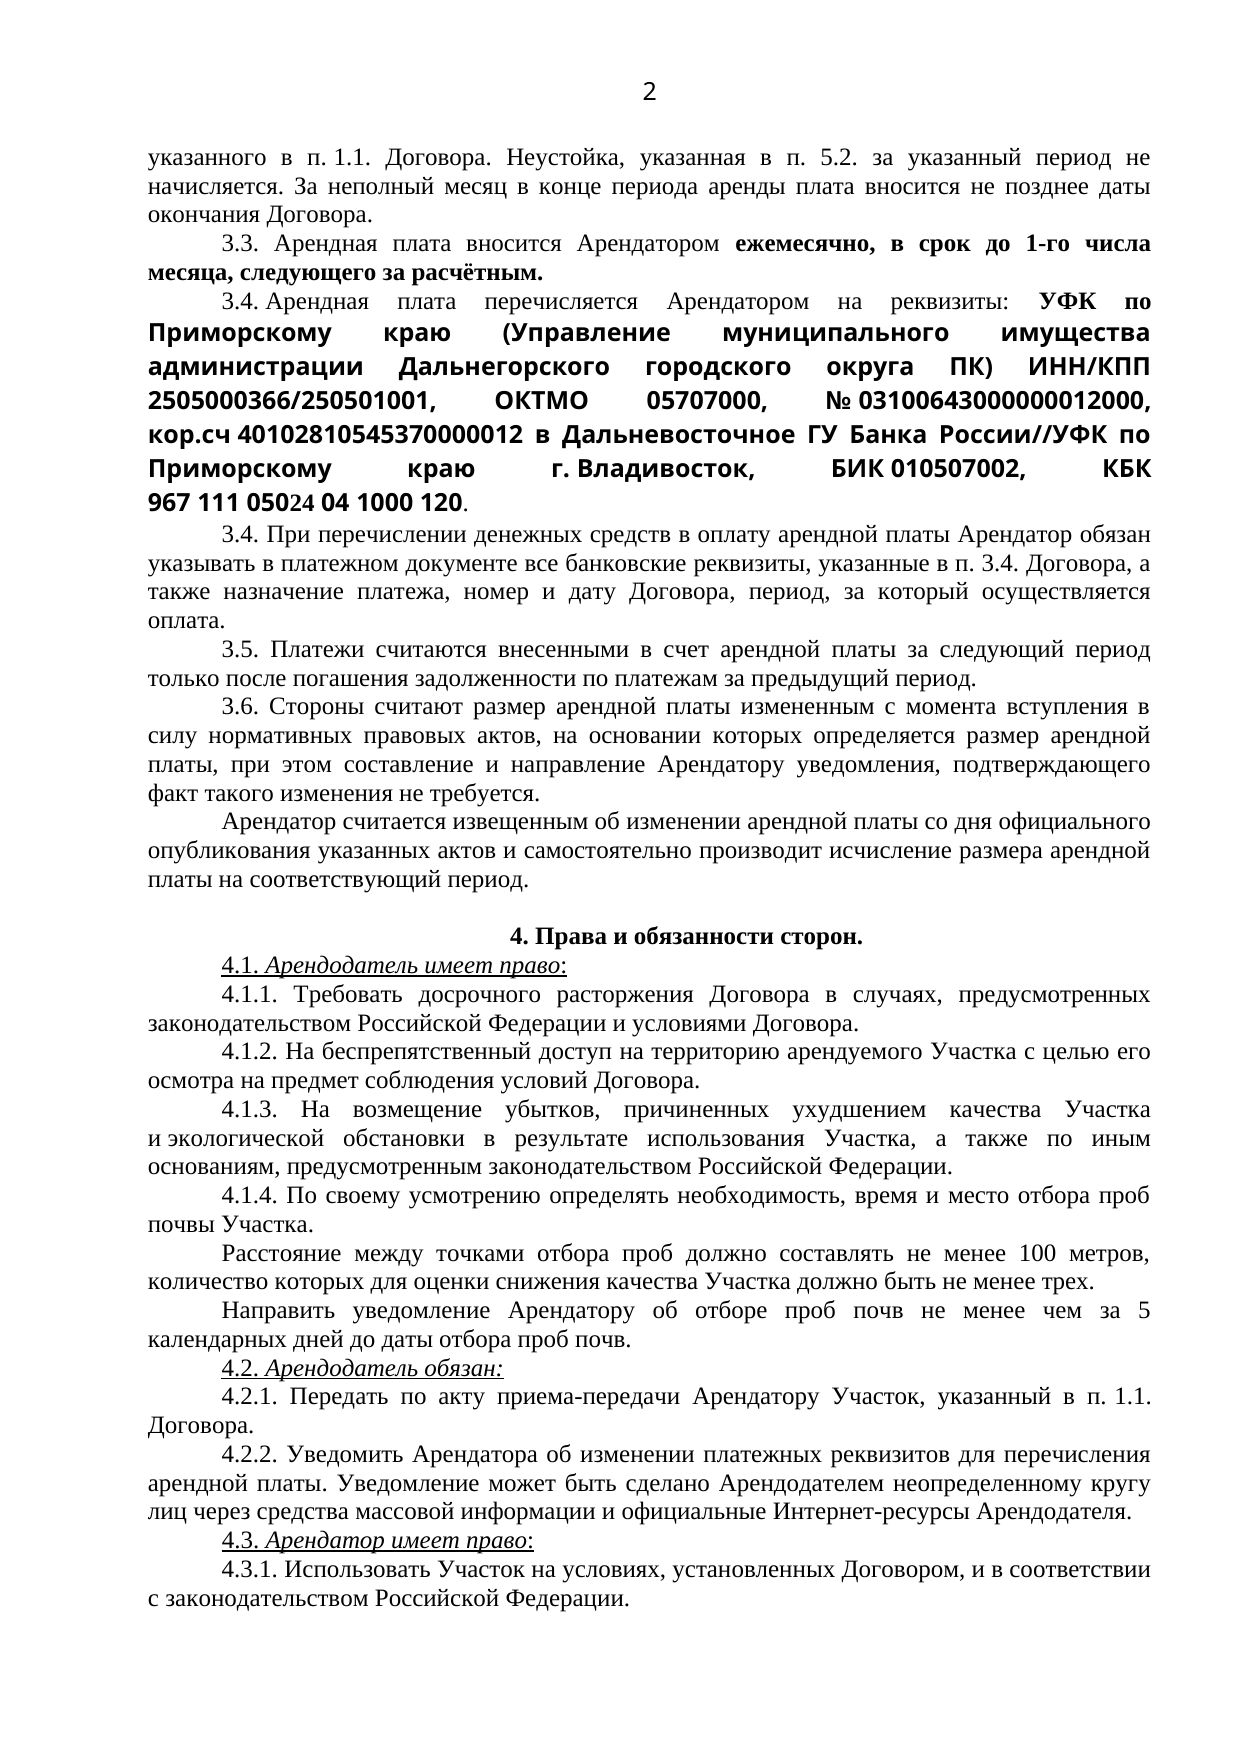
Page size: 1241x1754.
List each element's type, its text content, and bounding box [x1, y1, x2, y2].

text 4.1.2. На беспрепятственный доступ на территорию арендуемого Участка с целью его осмотра на предмет соблюдения условий Договора. [148, 1036, 1152, 1094]
text 3.4. При перечислении денежных средств в оплату арендной платы Арендатор обязан указывать в платежном документе все банковские реквизиты, указанные в п. 3.4. Договора, а также назначение платежа, номер и дату Договора, период, за который осуществляется оплата. [148, 519, 1152, 634]
text 3.4. Арендная плата перечисляется Арендатором на реквизиты: УФК по Приморскому краю (Управление муниципального имущества администрации Дальнегорского городского округа ПК) ИНН/КПП 2505000366/250501001, ОКТМО 05707000, № 03100643000000012000, кор.сч 40102810545370000012 в Дальневосточное ГУ Банка России//УФК по Приморскому краю г. Владивосток, БИК 010507002, КБК 967 111 05024 04 1000 120. [148, 286, 1152, 519]
text Расстояние между точками отбора проб должно составлять не менее 100 метров, количество которых для оценки снижения качества Участка должно быть не менее трех. [148, 1238, 1152, 1295]
text 4.2. Арендодатель обязан: [148, 1353, 1152, 1381]
text 4.2.2. Уведомить Арендатора об изменении платежных реквизитов для перечисления арендной платы. Уведомление может быть сделано Арендодателем неопределенному кругу лиц через средства массовой информации и официальные Интернет-ресурсы Арендодателя. [148, 1439, 1152, 1525]
text 4.3. Арендатор имеет право: [148, 1525, 1152, 1554]
text Направить уведомление Арендатору об отборе проб почв не менее чем за 5 календарных дней до даты отбора проб почв. [148, 1295, 1152, 1353]
text 4.2.1. Передать по акту приема-передачи Арендатору Участок, указанный в п. 1.1. Договора. [148, 1381, 1152, 1439]
text 4.1.4. По своему усмотрению определять необходимость, время и место отбора проб почвы Участка. [148, 1180, 1152, 1238]
text 4.1.1. Требовать досрочного расторжения Договора в случаях, предусмотренных законодательством Российской Федерации и условиями Договора. [148, 979, 1152, 1036]
text 4.3.1. Использовать Участок на условиях, установленных Договором, и в соответствии с законодательством Российской Федерации. [148, 1554, 1152, 1611]
text 3.6. Стороны считают размер арендной платы измененным с момента вступления в силу нормативных правовых актов, на основании которых определяется размер арендной платы, при этом составление и направление Арендатору уведомления, подтверждающего факт такого изменения не требуется. [148, 691, 1152, 806]
text 4. Права и обязанности сторон. [148, 921, 1152, 950]
text 4.1.3. На возмещение убытков, причиненных ухудшением качества Участка и экологической обстановки в результате использования Участка, а также по иным основаниям, предусмотренным законодательством Российской Федерации. [148, 1094, 1152, 1180]
text 4.1. Арендодатель имеет право: [148, 950, 1152, 979]
text 3.3. Арендная плата вносится Арендатором ежемесячно, в срок до 1-го числа месяца, следующего за расчётным. [148, 228, 1152, 286]
text 3.5. Платежи считаются внесенными в счет арендной платы за следующий период только после погашения задолженности по платежам за предыдущий период. [148, 634, 1152, 691]
text Арендатор считается извещенным об изменении арендной платы со дня официального опубликования указанных актов и самостоятельно производит исчисление размера арендной платы на соответствующий период. [148, 806, 1152, 893]
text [148, 142, 1152, 228]
